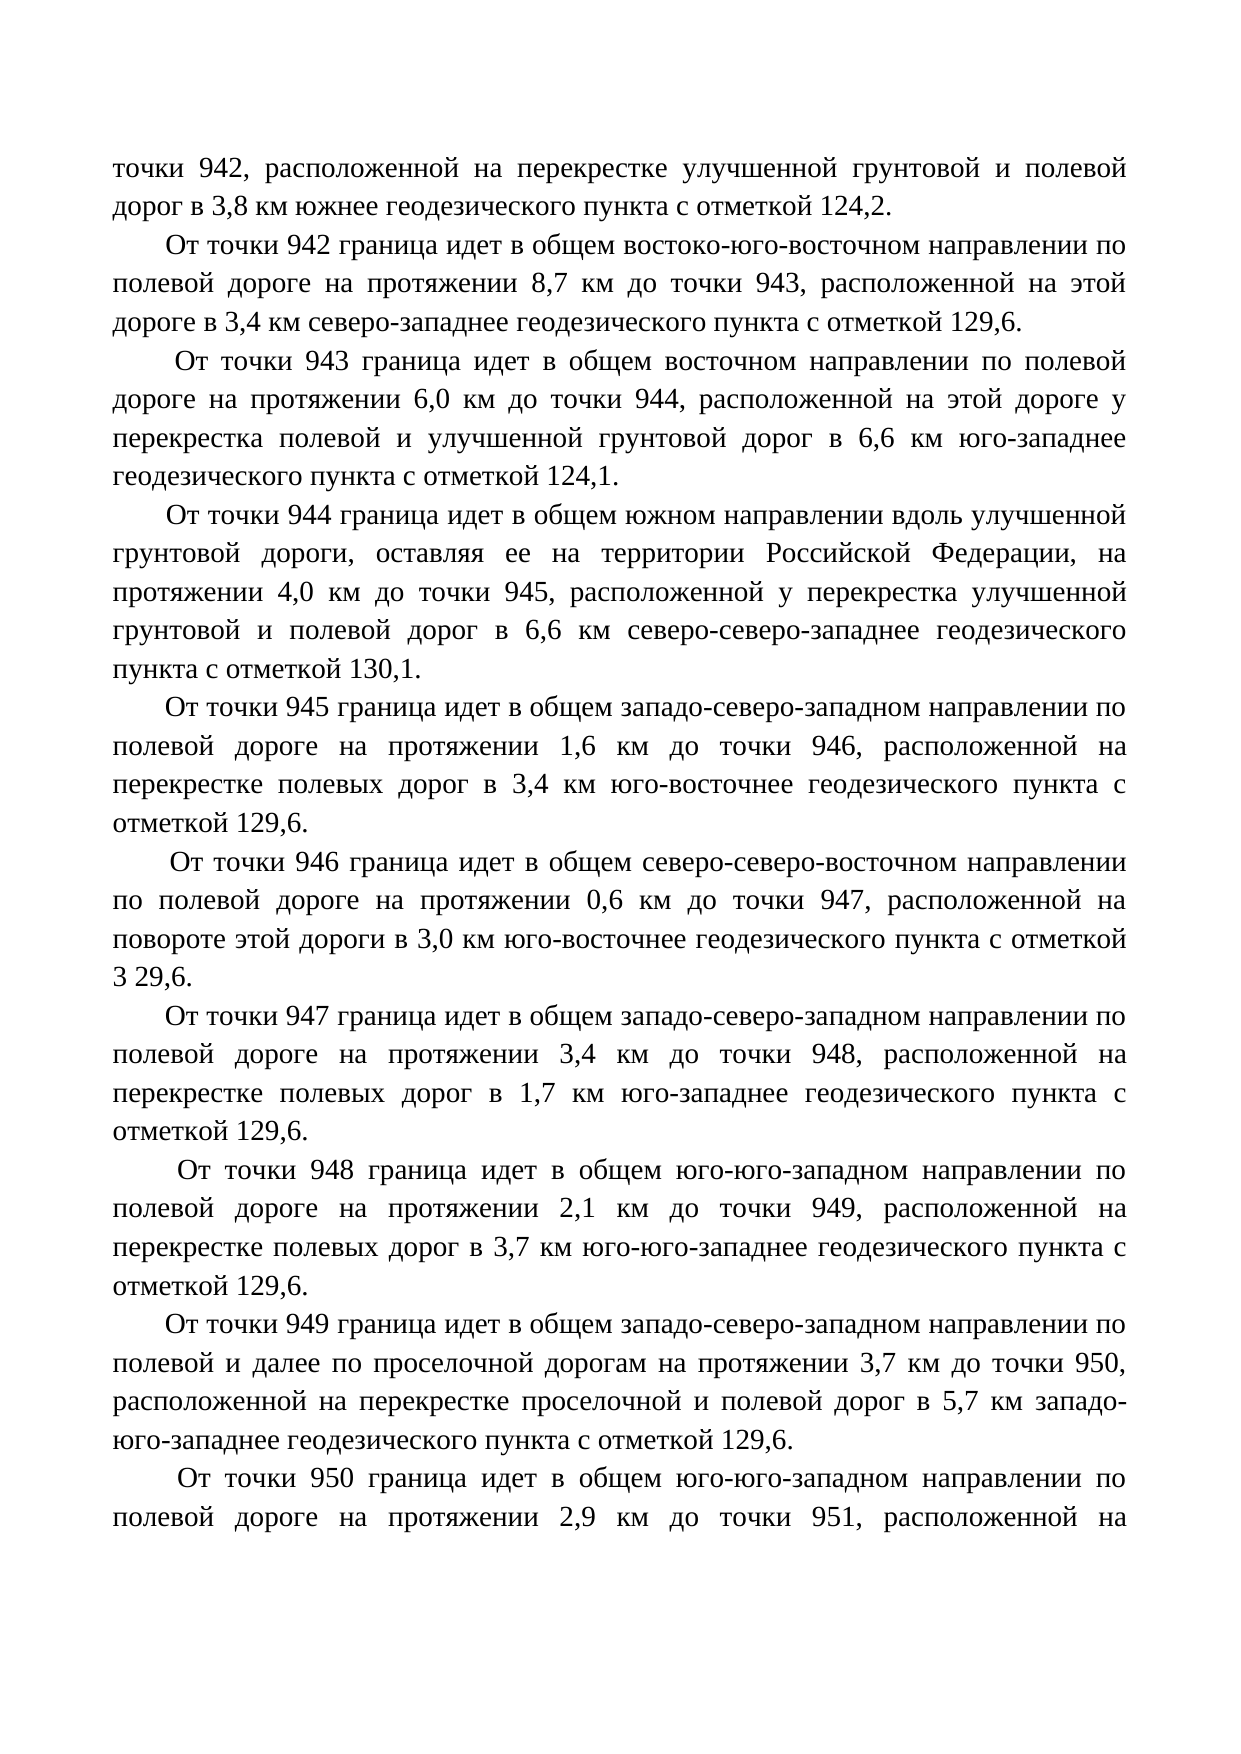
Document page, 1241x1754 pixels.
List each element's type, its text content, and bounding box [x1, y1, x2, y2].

text От точки 947 граница идет в общем западо-северо-западном направлении по полевой дороге на протяжении 3,4 км до точки 948, расположенной на перекрестке полевых дорог в 1,7 км юго-западнее геодезического пункта с отметкой 129,6. [112, 998, 1128, 1147]
text От точки 942 граница идет в общем востоко-юго-восточном направлении по полевой дороге на протяжении 8,7 км до точки 943, расположенной на этой дороге в 3,4 км северо-западнее геодезического пункта с отметкой 129,6. [112, 227, 1128, 338]
text От точки 949 граница идет в общем западо-северо-западном направлении по полевой и далее по проселочной дорогам на протяжении 3,7 км до точки 950, расположенной на перекрестке проселочной и полевой дорог в 5,7 км западо-юго-западнее геодезического пункта с отметкой 129,6. [112, 1306, 1128, 1455]
text От точки 943 граница идет в общем восточном направлении по полевой дороге на протяжении 6,0 км до точки 944, расположенной на этой дороге у перекрестка полевой и улучшенной грунтовой дорог в 6,6 км юго-западнее геодезического пункта с отметкой 124,1. [112, 343, 1128, 492]
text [112, 150, 1128, 222]
text От точки 945 граница идет в общем западо-северо-западном направлении по полевой дороге на протяжении 1,6 км до точки 946, расположенной на перекрестке полевых дорог в 3,4 км юго-восточнее геодезического пункта с отметкой 129,6. [112, 689, 1128, 839]
text От точки 944 граница идет в общем южном направлении вдоль улучшенной грунтовой дороги, оставляя ее на территории Российской Федерации, на протяжении 4,0 км до точки 945, расположенной у перекрестка улучшенной грунтовой и полевой дорог в 6,6 км северо-северо-западнее геодезического пункта с отметкой 130,1. [112, 497, 1128, 684]
text От точки 946 граница идет в общем северо-северо-восточном направлении по полевой дороге на протяжении 0,6 км до точки 947, расположенной на повороте этой дороги в 3,0 км юго-восточнее геодезического пункта с отметкой 3 29,6. [112, 844, 1128, 993]
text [112, 1460, 1128, 1532]
text От точки 948 граница идет в общем юго-юго-западном направлении по полевой дороге на протяжении 2,1 км до точки 949, расположенной на перекрестке полевых дорог в 3,7 км юго-юго-западнее геодезического пункта с отметкой 129,6. [112, 1152, 1128, 1301]
